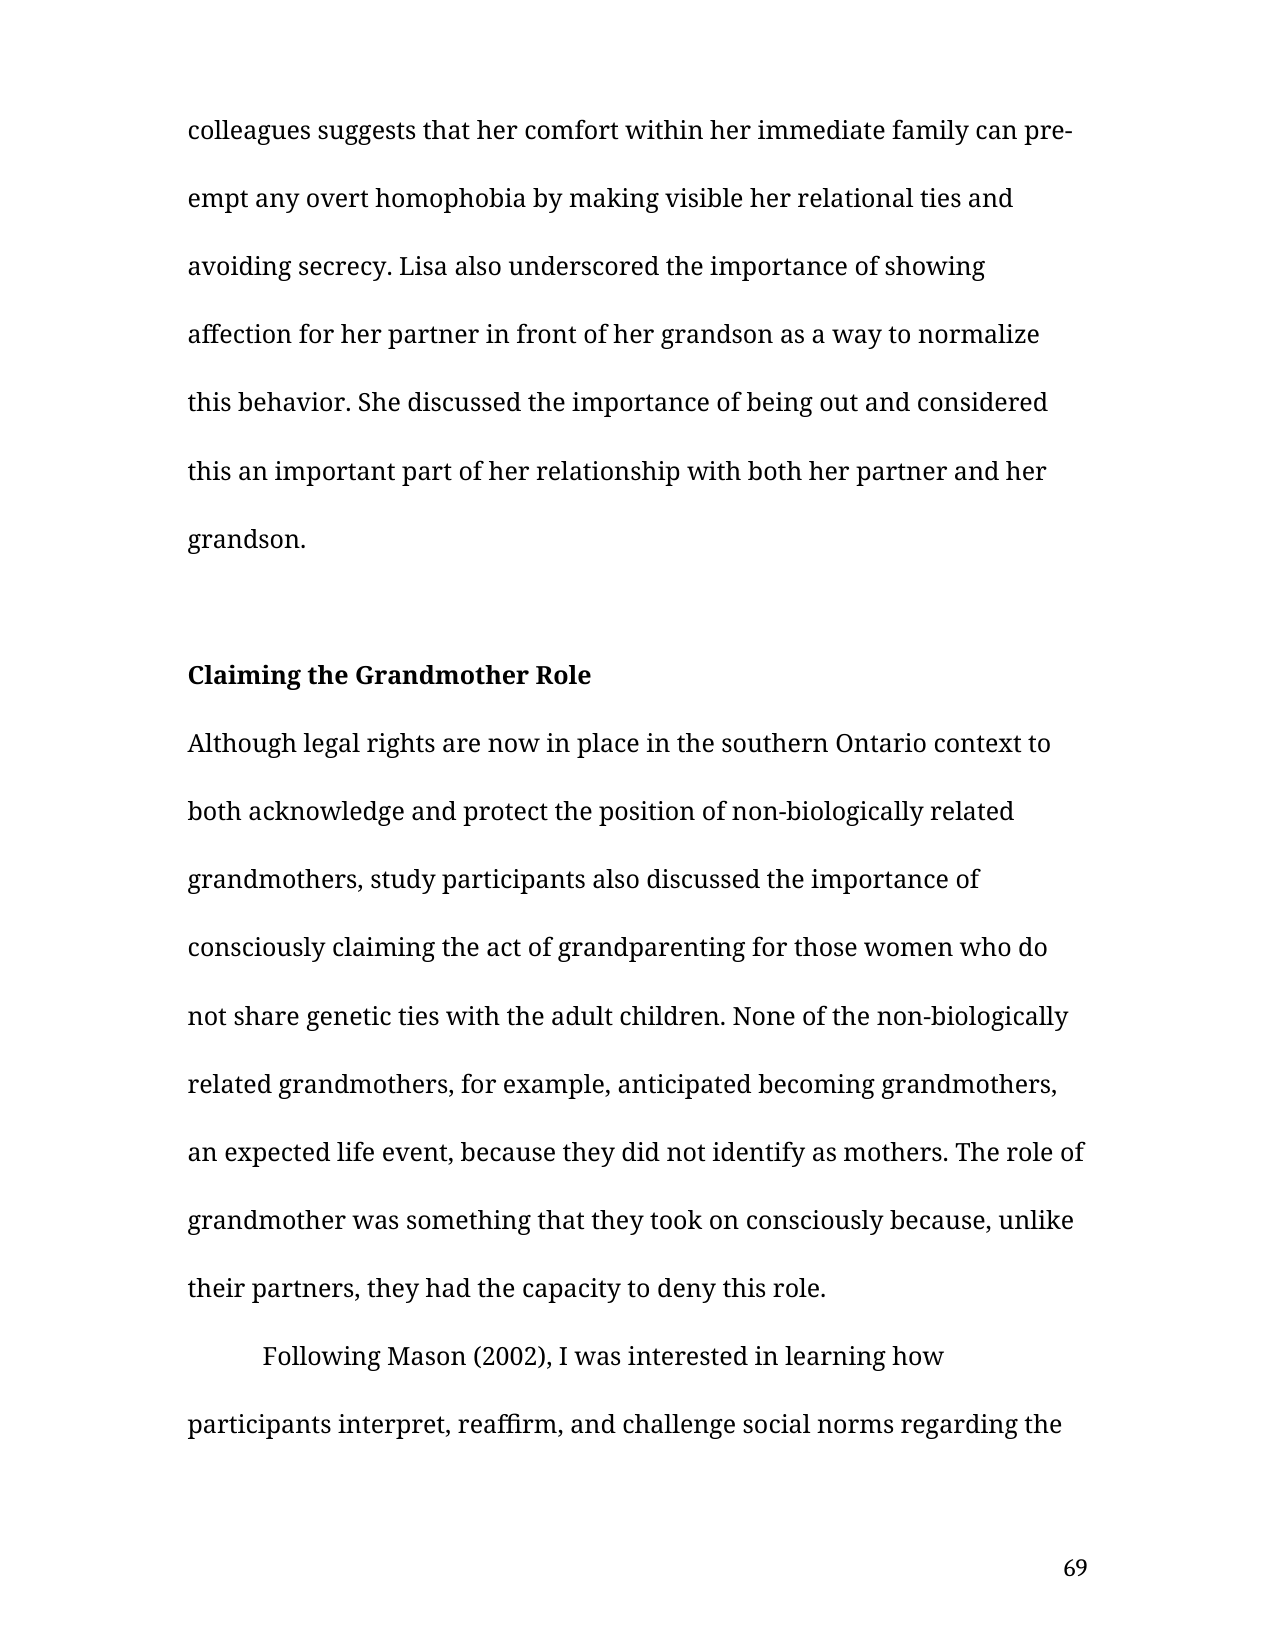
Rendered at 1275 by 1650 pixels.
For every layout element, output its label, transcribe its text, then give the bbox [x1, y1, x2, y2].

text Although legal rights are now in place in the southern Ontario context to both acknowledge and protect the position of non-biologically related grandmothers, study participants also discussed the importance of consciously claiming the act of grandparenting for those women who do not share genetic ties with the adult children. None of the non-biologically related grandmothers, for example, anticipated becoming grandmothers, an expected life event, because they did not identify as mothers. The role of grandmother was something that they took on consciously because, unlike their partners, they had the capacity to deny this role. [187, 726, 1087, 1305]
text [187, 1339, 1087, 1441]
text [187, 112, 1087, 555]
subtitle Claiming the Grandmother Role [187, 657, 1087, 692]
